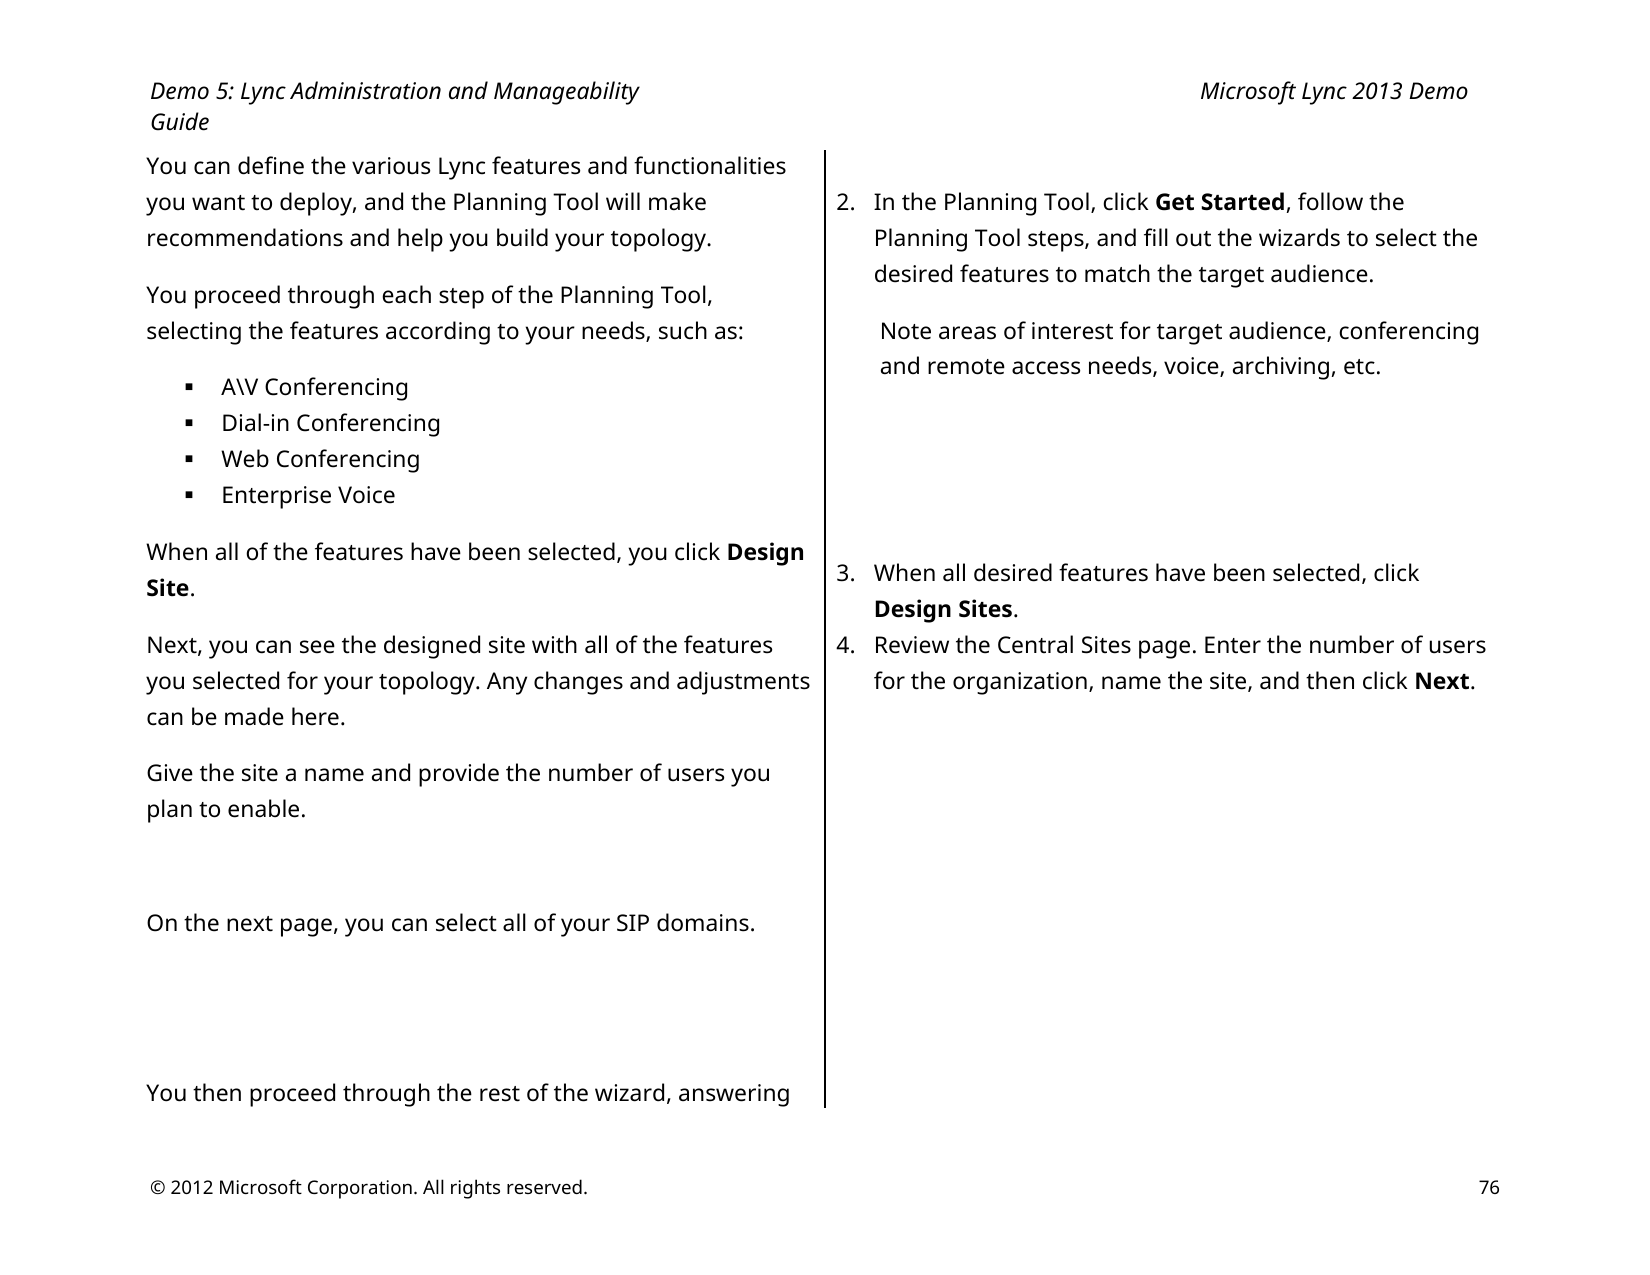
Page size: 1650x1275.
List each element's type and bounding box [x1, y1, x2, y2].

table_cell [135, 150, 824, 1108]
table_cell [826, 150, 1515, 1108]
